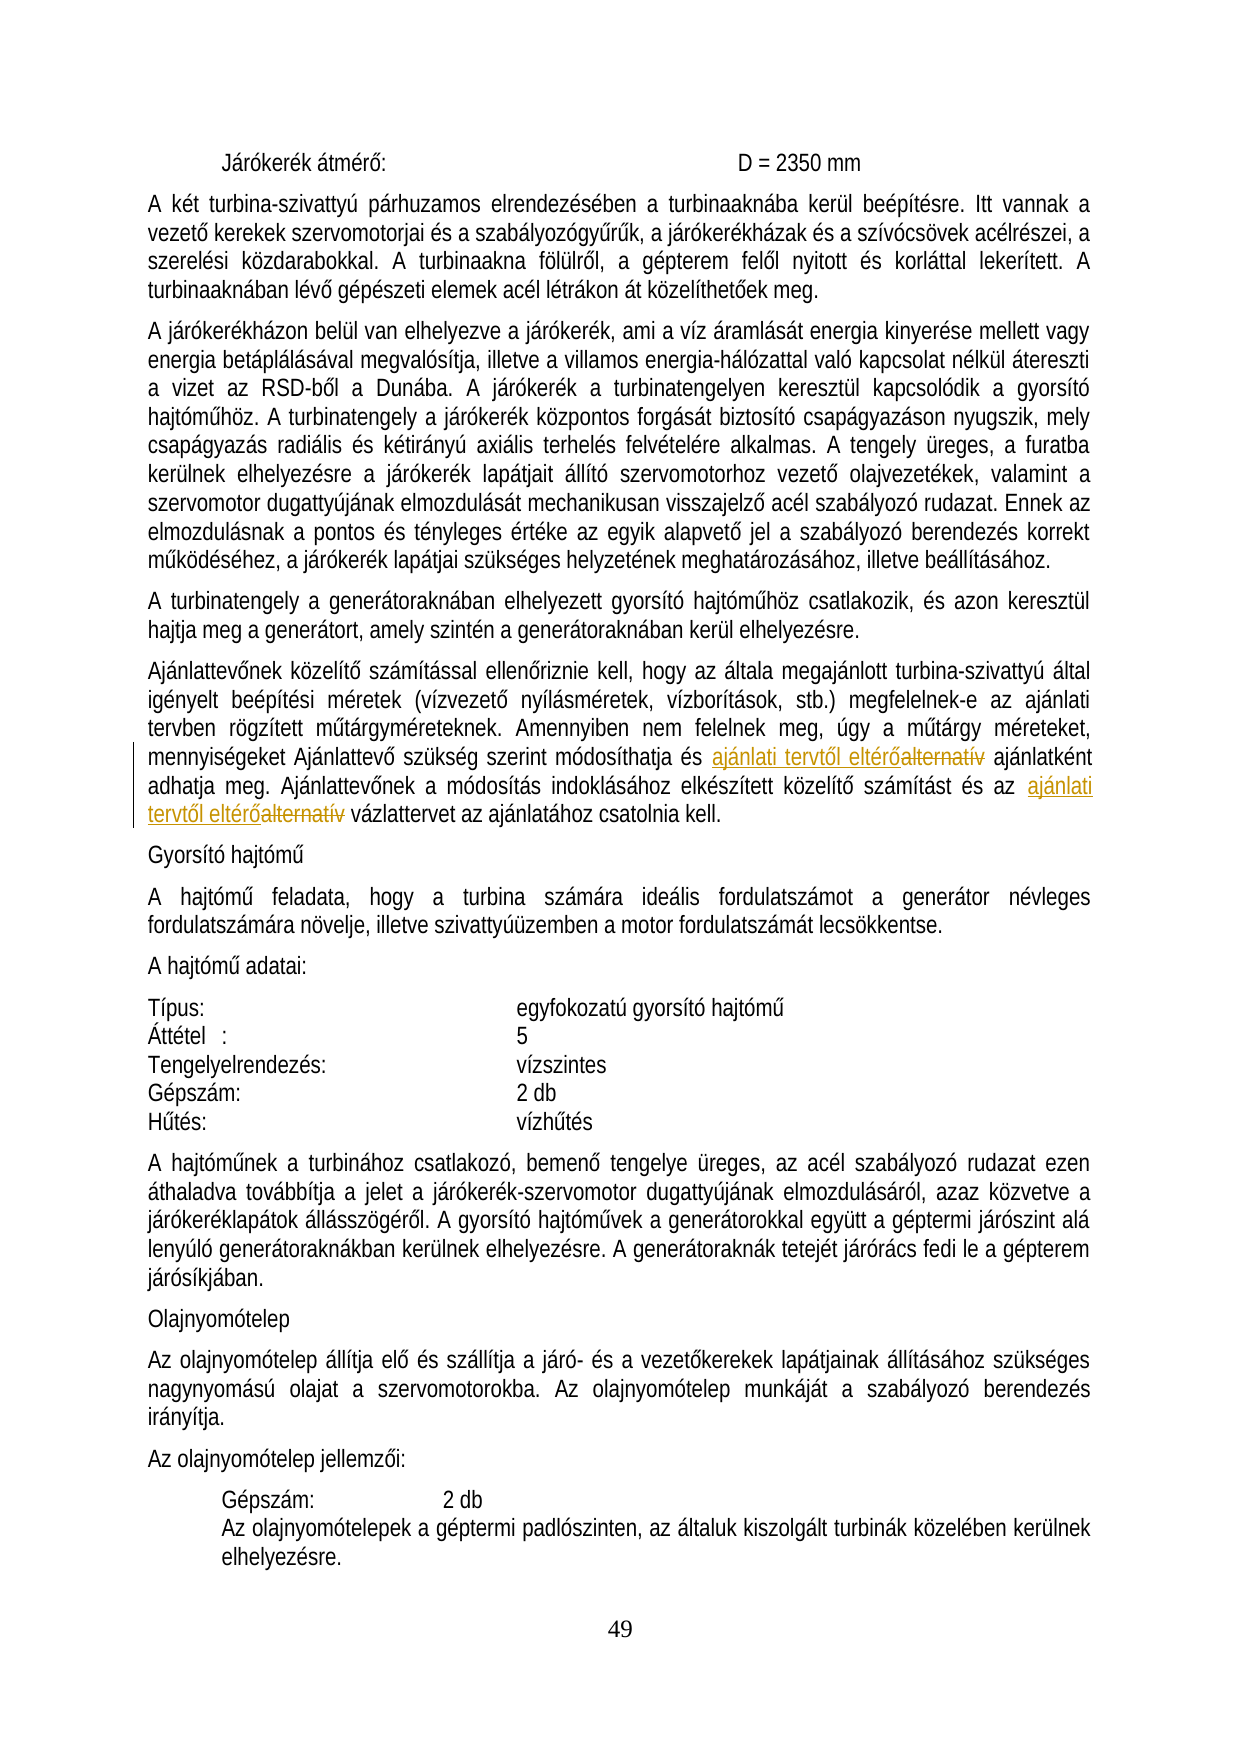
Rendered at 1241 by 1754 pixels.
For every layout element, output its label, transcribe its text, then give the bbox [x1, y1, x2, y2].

text A turbinatengely a generátoraknában elhelyezett gyorsító hajtóműhöz csatlakozik, és azon keresztül hajtja meg a generátort, amely szintén a generátoraknában kerül elhelyezésre. [148, 586, 1092, 643]
text Olajnyomótelep [148, 1304, 1092, 1333]
text Típus: egyfokozatú gyorsító hajtómű [148, 992, 1092, 1021]
text Az olajnyomótelep jellemzői: [148, 1443, 1092, 1472]
text Az olajnyomótelep állítja elő és szállítja a járó- és a vezetőkerekek lapátjainak állításához szükséges nagynyomású olajat a szervomotorokba. Az olajnyomótelep munkáját a szabályozó berendezés irányítja. [148, 1345, 1092, 1431]
text Ajánlattevőnek közelítő számítással ellenőriznie kell, hogy az általa megajánlott turbina-szivattyú által igényelt beépítési méretek (vízvezető nyílásméretek, vízborítások, stb.) megfelelnek-e az ajánlati tervben rögzített műtárgyméreteknek. Amennyiben nem felelnek meg, úgy a műtárgy méreteket, mennyiségeket Ajánlattevő szükség szerint módosíthatja és ajánlatként adhatja meg. Ajánlattevőnek a módosítás indoklásához elkészített közelítő számítást és az vázlattervet az ajánlatához csatolnia kell. [148, 656, 1092, 828]
text A járókerékházon belül van elhelyezve a járókerék, ami a víz áramlását energia kinyerése mellett vagy energia betáplálásával megvalósítja, illetve a villamos energia-hálózattal való kapcsolat nélkül átereszti a vizet az RSD-ből a Dunába. A járókerék a turbinatengelyen keresztül kapcsolódik a gyorsító hajtóműhöz. A turbinatengely a járókerék központos forgását biztosító csapágyazáson nyugszik, mely csapágyazás radiális és kétirányú axiális terhelés felvételére alkalmas. A tengely üreges, a furatba kerülnek elhelyezésre a járókerék lapátjait állító szervomotorhoz vezető olajvezetékek, valamint a szervomotor dugattyújának elmozdulását mechanikusan visszajelző acél szabályozó rudazat. Ennek az elmozdulásnak a pontos és tényleges értéke az egyik alapvető jel a szabályozó berendezés korrekt működéséhez, a járókerék lapátjai szükséges helyzetének meghatározásához, illetve beállításához. [148, 316, 1092, 574]
text A hajtóműnek a turbinához csatlakozó, bemenő tengelye üreges, az acél szabályozó rudazat ezen áthaladva továbbítja a jelet a járókerék-szervomotor dugattyújának elmozdulásáról, azaz közvetve a járókeréklapátok állásszögéről. A gyorsító hajtóművek a generátorokkal együtt a géptermi járószint alá lenyúló generátoraknákban kerülnek elhelyezésre. A generátoraknák tetejét járórács fedi le a gépterem járósíkjában. [148, 1148, 1092, 1291]
text Gépszám: 2 db [148, 1078, 1092, 1107]
text Áttétel : 5 [148, 1021, 1092, 1050]
text Hűtés: vízhűtés [148, 1107, 1092, 1136]
text Gépszám: 2 db [221, 1485, 1092, 1513]
text A két turbina-szivattyú párhuzamos elrendezésében a turbinaaknába kerül beépítésre. Itt vannak a vezető kerekek szervomotorjai és a szabályozógyűrűk, a járókerékházak és a szívócsövek acélrészei, a szerelési közdarabokkal. A turbinaakna fölülről, a gépterem felől nyitott és korláttal lekerített. A turbinaaknában lévő gépészeti elemek acél létrákon át közelíthetőek meg. [148, 189, 1092, 303]
text Az olajnyomótelepek a géptermi padlószinten, az általuk kiszolgált turbinák közelében kerülnek elhelyezésre. [221, 1513, 1092, 1571]
text A hajtómű adatai: [148, 951, 1092, 980]
text Tengelyelrendezés: vízszintes [148, 1050, 1092, 1078]
text Járókerék átmérő: D = 2350 mm [221, 148, 1092, 176]
text A hajtómű feladata, hogy a turbina számára ideális fordulatszámot a generátor névleges fordulatszámára növelje, illetve szivattyúüzemben a motor fordulatszámát lecsökkentse. [148, 882, 1092, 939]
text Gyorsító hajtómű [148, 840, 1092, 869]
